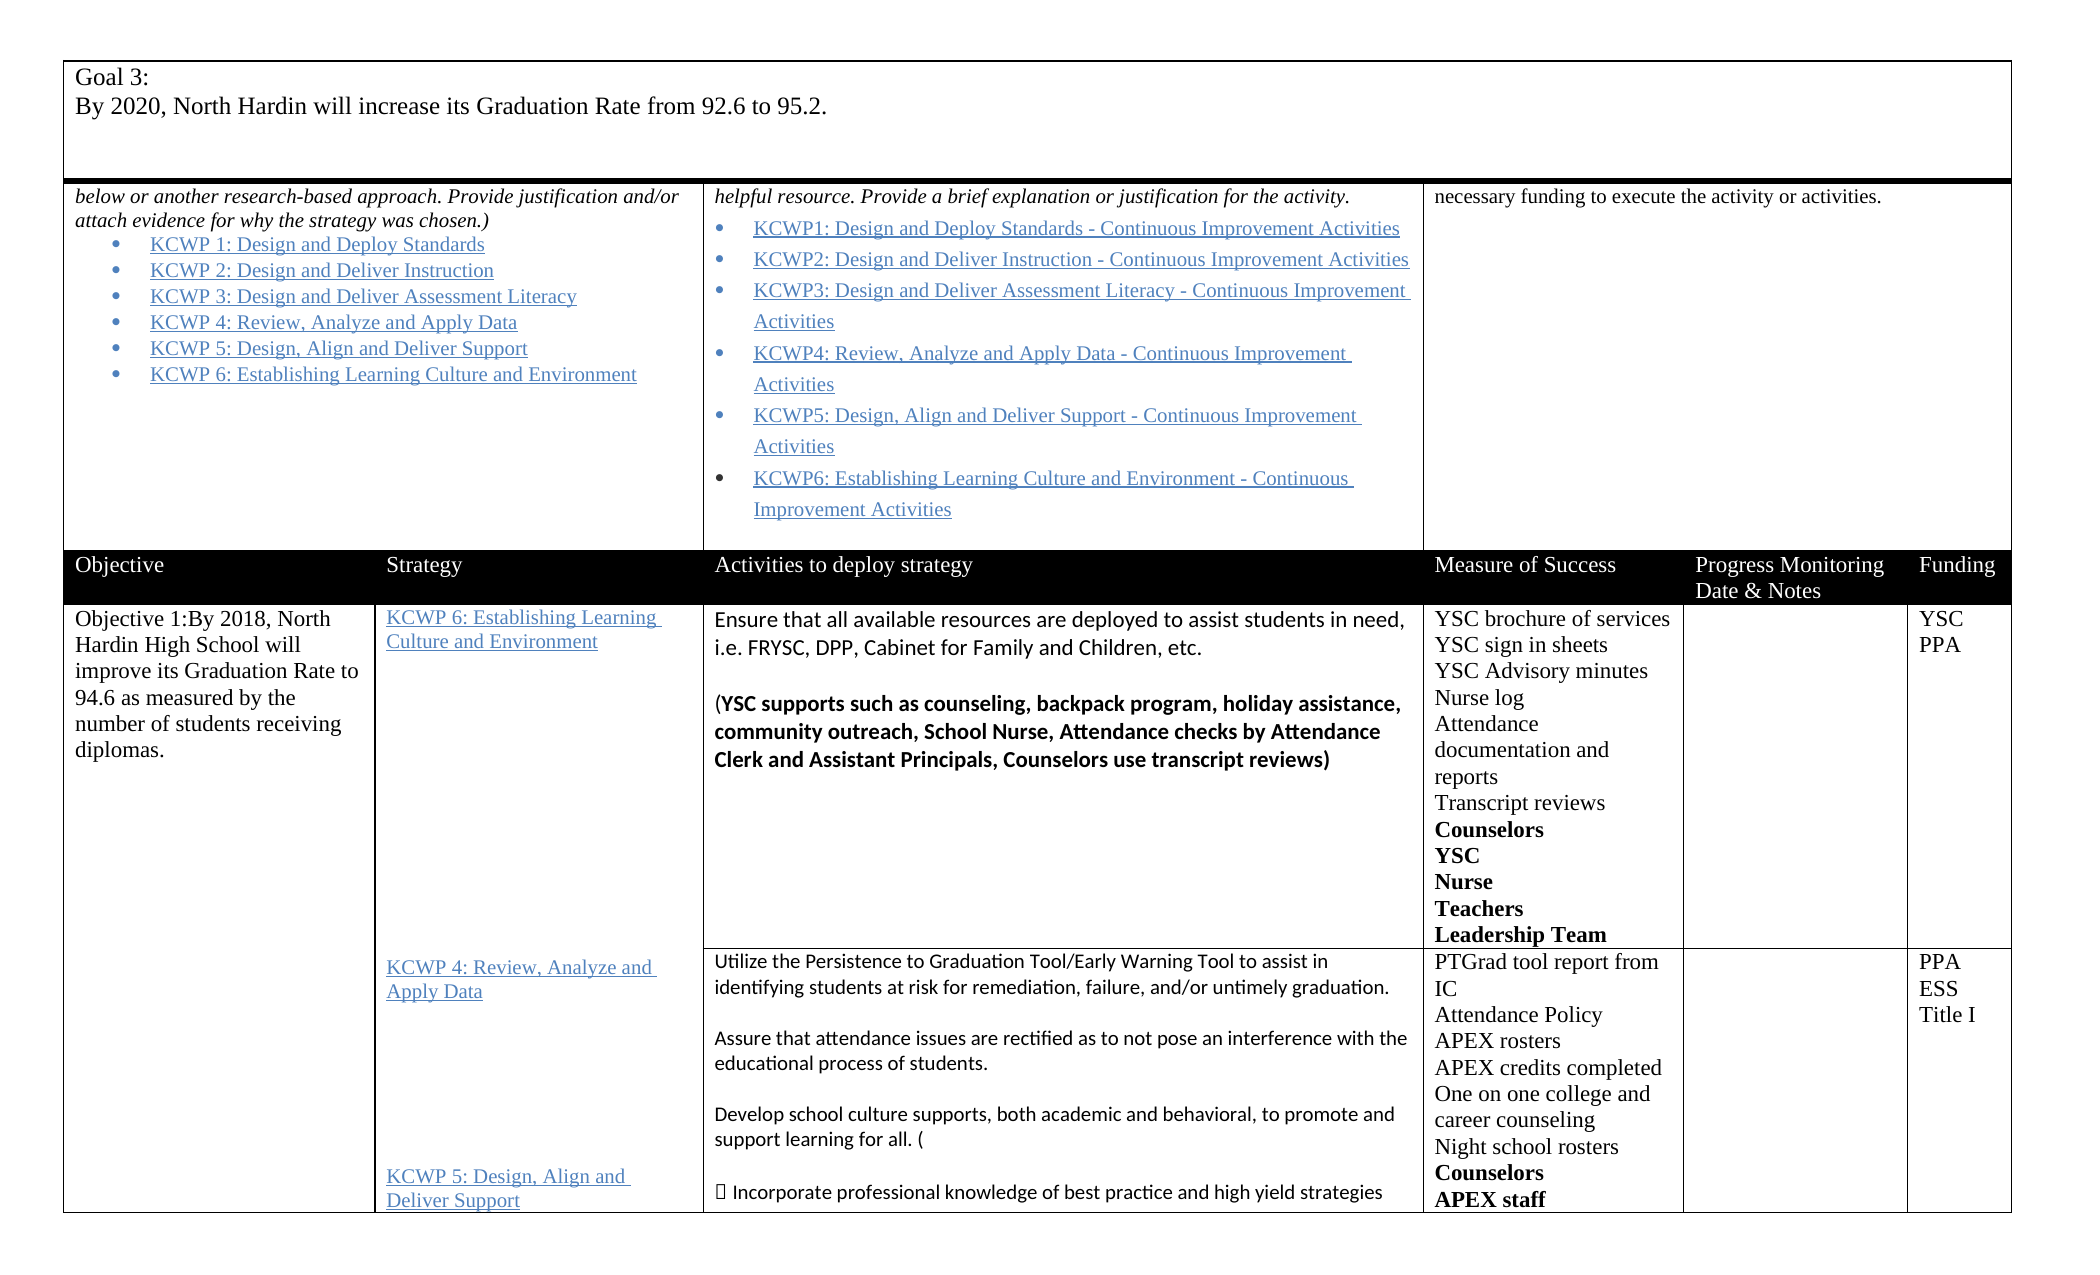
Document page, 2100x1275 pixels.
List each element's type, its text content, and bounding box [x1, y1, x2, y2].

table_cell Objective [64, 551, 374, 604]
table_cell [1684, 949, 1907, 1212]
table_header Goal 3: By 2020, North Hardin will increase its Graduation Rate from 92.6 to 95.2. [64, 62, 2011, 178]
table_cell Activities to deploy strategy [704, 551, 1423, 604]
table_cell [1684, 605, 1907, 947]
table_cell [704, 184, 1423, 550]
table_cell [704, 949, 1423, 1212]
table_cell Funding [1908, 551, 2011, 604]
table_cell YSC PPA [1908, 605, 2011, 947]
table_cell KCWP 6: Establishing Learning Culture and Environment KCWP 4: Review, Analyze and Apply Data KCWP 5: Design, Align and Deliver Support [376, 605, 703, 1212]
table_cell PPA ESS Title I [1908, 949, 2011, 1212]
table_cell Progress Monitoring Date & Notes [1684, 551, 1907, 604]
table_cell Strategy [376, 551, 703, 604]
table_cell YSC brochure of services YSC sign in sheets YSC Advisory minutes Nurse log Attendance documentation and reports Transcript reviews Counselors YSC Nurse Teachers Leadership Team [1424, 605, 1683, 947]
table_cell Objective 1:By 2018, North Hardin High School will improve its Graduation Rate to 94.6 as measured by the number of students receiving diplomas. [64, 605, 374, 1212]
table_cell Ensure that all available resources are deployed to assist students in need, i.e. FRYSC, DPP, Cabinet for Family and Children, etc. (YSC supports such as counseling, backpack program, holiday assistance, community outreach, School Nurse, Attendance checks by Attendance Clerk and Assistant Principals, Counselors use transcript reviews) [704, 605, 1423, 947]
table_cell Measure of Success [1424, 551, 1683, 604]
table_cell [1424, 949, 1683, 1212]
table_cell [64, 184, 703, 550]
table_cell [1424, 184, 2011, 550]
